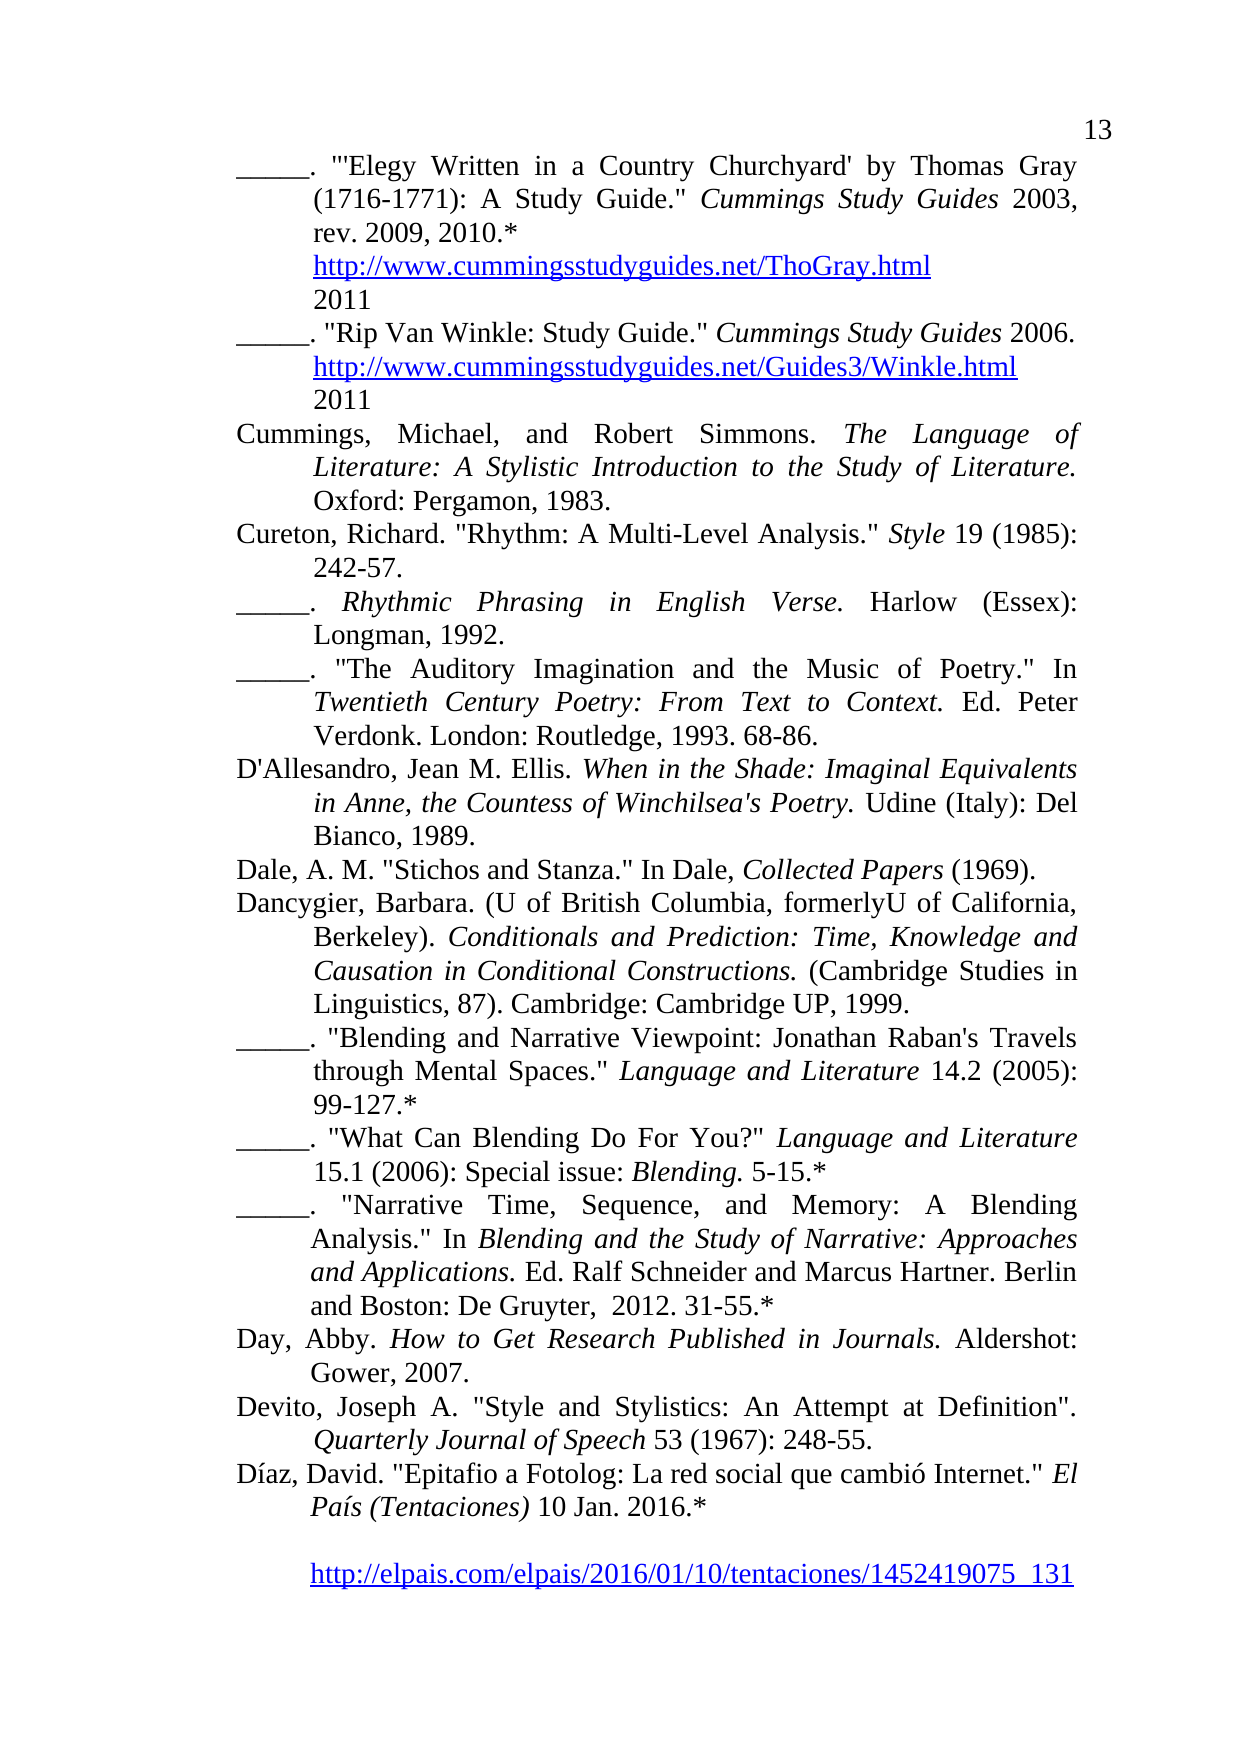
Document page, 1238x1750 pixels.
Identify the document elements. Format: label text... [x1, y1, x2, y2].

text Cureton, Richard. "Rhythm: A Multi-Level Analysis." Style 19 (1985): 242-57. [236, 517, 1078, 584]
text _____. "'Elegy Written in a Country Churchyard' by Thomas Gray (1716-1771): A Study Guide." Cummings Study Guides 2003, rev. 2009, 2010.* [236, 148, 1078, 248]
text _____. "What Can Blending Do For You?" Language and Literature 15.1 (2006): Special issue: Blending. 5-15.* [236, 1120, 1078, 1187]
text _____. "Narrative Time, Sequence, and Memory: A Blending Analysis." In Blending and the Study of Narrative: Approaches and Applications. Ed. Ralf Schneider and Marcus Hartner. Berlin and Boston: De Gruyter, 2012. 31-55.* [236, 1187, 1078, 1322]
text Dale, A. M. "Stichos and Stanza." In Dale, Collected Papers (1969). [236, 852, 1078, 886]
text _____. "Blending and Narrative Viewpoint: Jonathan Raban's Travels through Mental Spaces." Language and Literature 14.2 (2005): 99-127.* [236, 1020, 1078, 1120]
text _____. "The Auditory Imagination and the Music of Poetry." In Twentieth Century Poetry: From Text to Context. Ed. Peter Verdonk. London: Routledge, 1993. 68-86. [236, 651, 1078, 751]
text D'Allesandro, Jean M. Ellis. When in the Shade: Imaginal Equivalents in Anne, the Countess of Winchilsea's Poetry. Udine (Italy): Del Bianco, 1989. [236, 751, 1078, 852]
text Díaz, David. "Epitafio a Fotolog: La red social que cambió Internet." El País (Tentaciones) 10 Jan. 2016.* [236, 1456, 1078, 1523]
text Dancygier, Barbara. (U of British Columbia, formerlyU of California, Berkeley). Conditionals and Prediction: Time, Knowledge and Causation in Conditional Constructions. (Cambridge Studies in Linguistics, 87). Cambridge: Cambridge UP, 1999. [236, 886, 1078, 1020]
text Devito, Joseph A. "Style and Stylistics: An Attempt at Definition". Quarterly Journal of Speech 53 (1967): 248-55. [236, 1389, 1078, 1456]
text http://www.cummingsstudyguides.net/Guides3/Winkle.html [236, 349, 1078, 382]
text Day, Abby. How to Get Research Published in Journals. Aldershot: Gower, 2007. [236, 1322, 1078, 1389]
text 2011 [236, 382, 1078, 416]
text _____. "Rip Van Winkle: Study Guide." Cummings Study Guides 2006. [236, 315, 1078, 349]
text 2011 [236, 282, 1078, 315]
text _____. Rhythmic Phrasing in English Verse. Harlow (Essex): Longman, 1992. [236, 584, 1078, 651]
text Cummings, Michael, and Robert Simmons. The Language of Literature: A Stylistic Introduction to the Study of Literature. Oxford: Pergamon, 1983. [236, 416, 1078, 517]
text http://www.cummingsstudyguides.net/ThoGray.html [236, 248, 1078, 282]
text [236, 1523, 1078, 1590]
